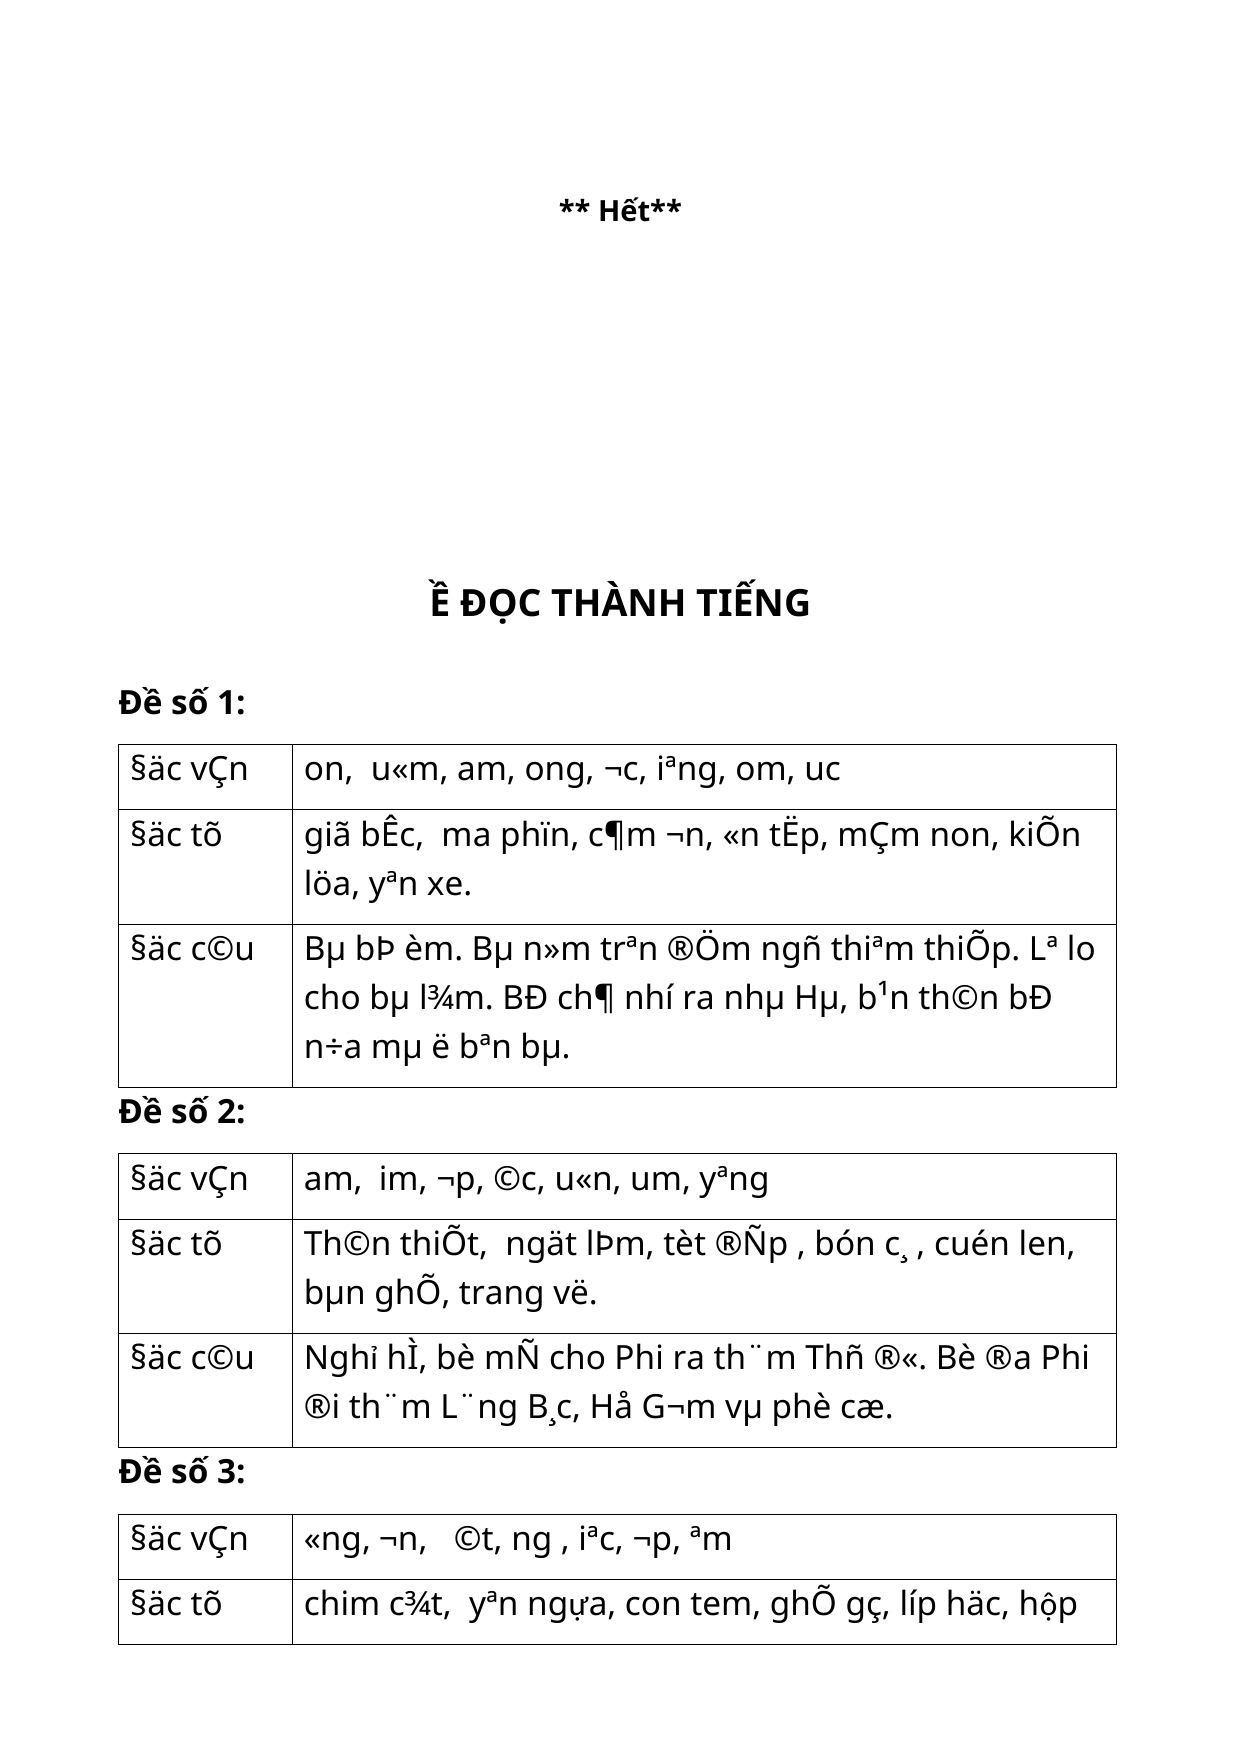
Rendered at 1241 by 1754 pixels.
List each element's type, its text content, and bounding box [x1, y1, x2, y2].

table_header am, im, ­¬p, ©c, u«n, um, yªng [293, 1154, 1116, 1218]
text Ề ĐỌC THÀNH TIẾNG [118, 576, 1122, 627]
table_cell Th©n thiÕt, ngät lÞm, tèt ®Ñp , bón c¸ , cuén len, bµn ghÕ, trang vë. [293, 1220, 1116, 1333]
table_cell Nghỉ hÌ, bè mÑ cho Phi ra th¨m Thñ ®«. Bè ®­a Phi ®i th¨m L¨ng B¸c, Hå G­¬m vµ phè cæ. [293, 1334, 1116, 1447]
table_cell §äc c©u [119, 1334, 292, 1447]
table_cell §äc c©u [119, 925, 292, 1087]
table_cell §äc tõ [119, 810, 292, 923]
text Đề số 3: [118, 1448, 1122, 1493]
table_cell §äc tõ [119, 1580, 292, 1644]
table_cell §äc tõ [119, 1220, 292, 1333]
table_header on, u«m, am, ong, ­¬c, iªng, om, uc [293, 745, 1116, 809]
text ** Hết** [118, 191, 1122, 230]
table_header «ng, ­¬n, ©t, ­ng , iªc, ­¬p, ªm [293, 1515, 1116, 1579]
text Đề số 1: [118, 678, 1122, 724]
table_cell giã bÊc, m­a phïn, c¶m ¬n, «n tËp, mÇm non, kiÕn löa, yªn xe. [293, 810, 1116, 923]
table_header §äc vÇn [119, 1515, 292, 1579]
text Đề số 2: [118, 1088, 1122, 1133]
table_cell Bµ bÞ èm. Bµ n»m trªn ®Öm ngñ thiªm thiÕp. Lª lo cho bµ l¾m. BÐ ch¶ nhí ra nhµ Hµ, b¹n th©n bÐ n÷a mµ ë bªn bµ. [293, 925, 1116, 1087]
table_header §äc vÇn [119, 745, 292, 809]
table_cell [293, 1580, 1116, 1644]
table_header §äc vÇn [119, 1154, 292, 1218]
